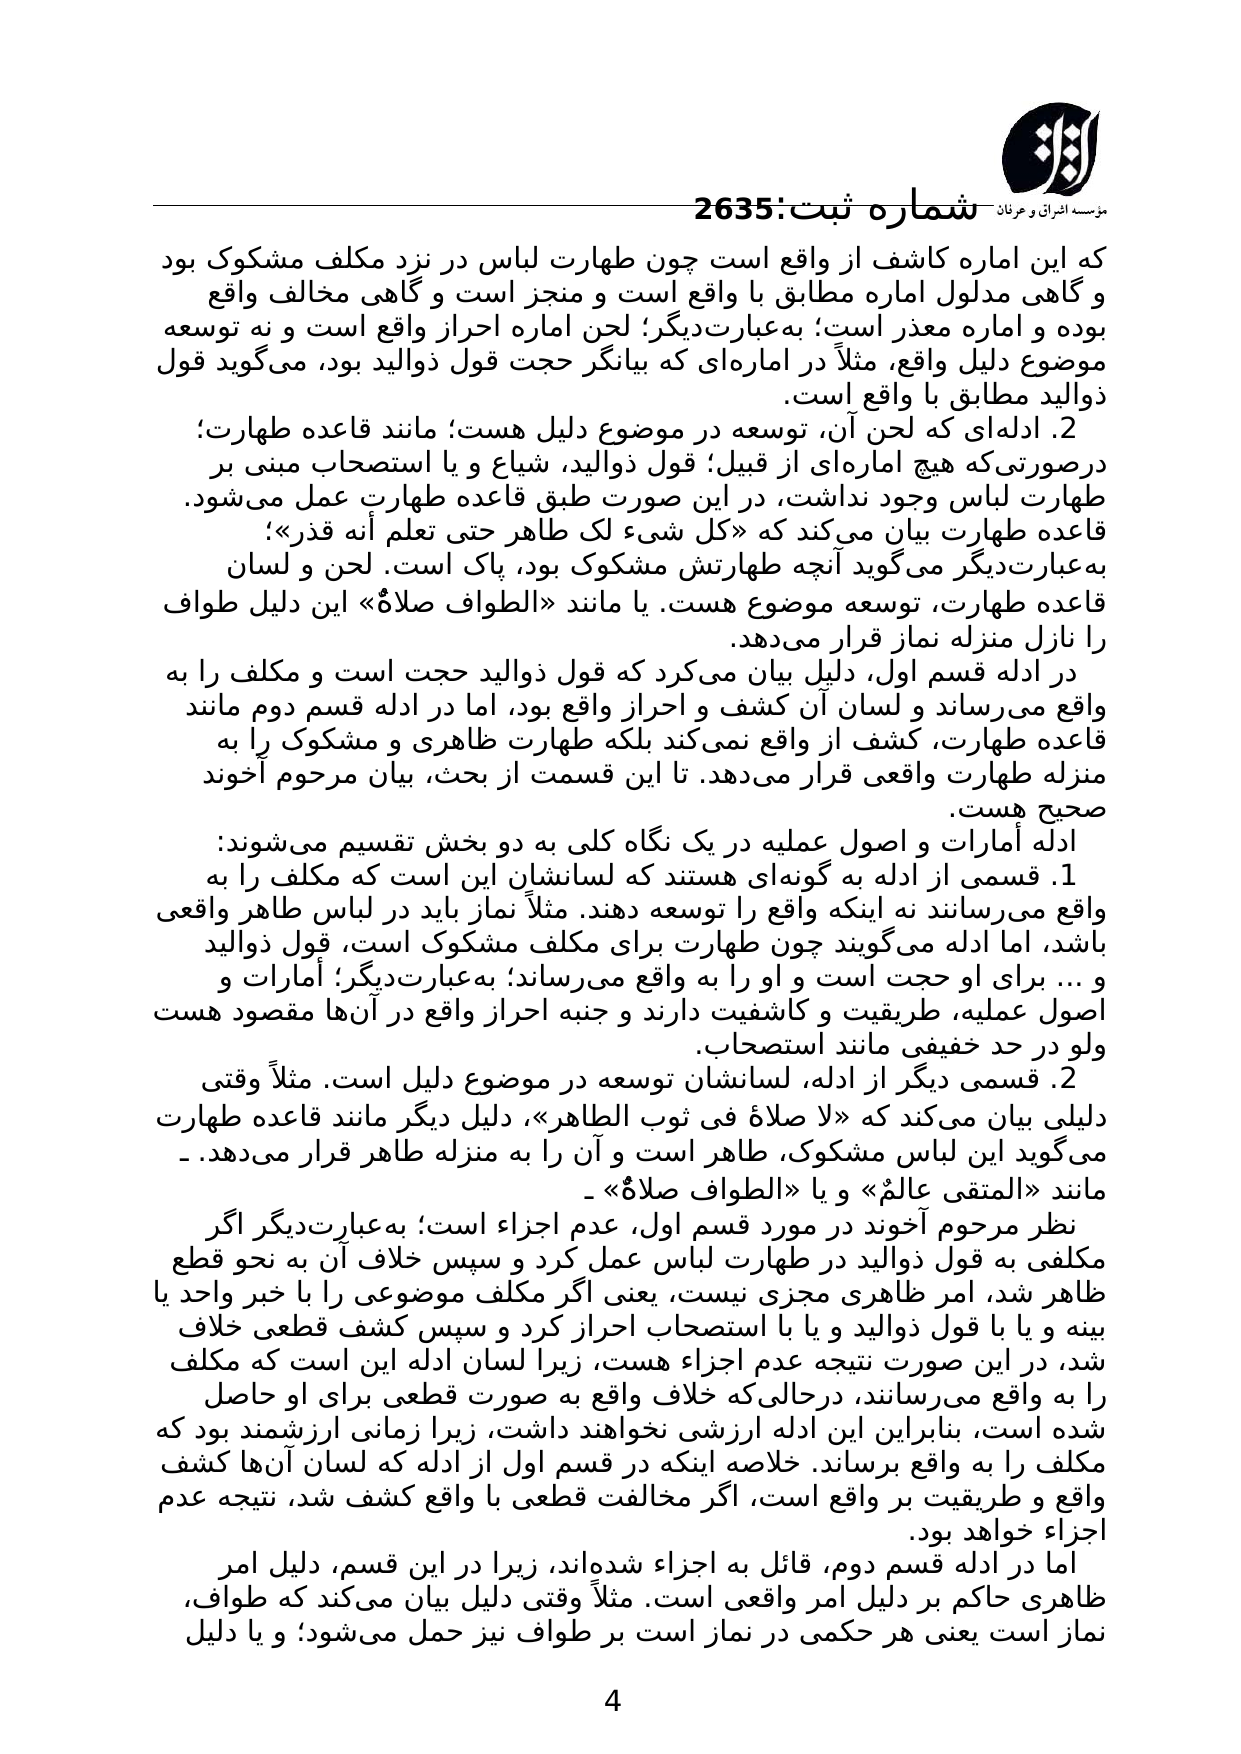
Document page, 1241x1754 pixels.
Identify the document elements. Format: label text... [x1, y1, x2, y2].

text 2. قسمی دیگر از ادله، لسانشان توسعه در موضوع دلیل است. مثلاً وقتی دلیلی بیان می‌کند که «لا صلاۀ فی ثوب الطاهر»، دلیل دیگر مانند قاعده طهارت می‌گوید این لباس مشکوک، طاهر است و آن را به منزله طاهر قرار می‌دهد. ـ مانند «المتقی عالمٌ» و یا «الطواف صلاۀٌ» ـ [148, 1062, 1107, 1207]
text نظر مرحوم آخوند در مورد قسم اول، عدم اجزاء است؛ به‌عبارت‌دیگر اگر مکلفی به قول ذوالید در طهارت لباس عمل کرد و سپس خلاف آن به نحو قطع ظاهر شد، امر ظاهری مجزی نیست، یعنی اگر مکلف موضوعی را با خبر واحد یا بینه و یا با قول ذوالید و یا با استصحاب احراز کرد و سپس کشف قطعی خلاف شد، در این صورت نتیجه عدم اجزاء هست، زیرا لسان ادله این است که مکلف را به واقع می‌رسانند، درحالی‌که خلاف واقع به صورت قطعی برای او حاصل شده است، بنابراین این ادله ارزشی نخواهند داشت، زیرا زمانی ارزشمند بود که مکلف را به واقع برساند. خلاصه اینکه در قسم اول از ادله که لسان آن‌ها کشف واقع و طریقیت بر واقع است، اگر مخالفت قطعی با واقع کشف شد، نتیجه عدم اجزاء خواهد بود. [148, 1207, 1107, 1547]
text ادله أمارات و اصول عملیه در یک نگاه کلی به دو بخش تقسیم می‌شوند: [148, 824, 1107, 858]
text در ادله قسم اول، دلیل بیان می‌کرد که قول ذوالید حجت است و مکلف را به واقع می‌رساند و لسان آن کشف و احراز واقع بود، اما در ادله قسم دوم مانند قاعده طهارت، کشف از واقع نمی‌کند بلکه طهارت ظاهری و مشکوک را به منزله طهارت واقعی قرار می‌دهد. تا این قسمت از بحث، بیان مرحوم آخوند صحیح هست. [148, 654, 1107, 824]
text 1. قسمی از ادله به گونه‌ای هستند که لسانشان این است که مکلف را به واقع می‌رسانند نه اینکه واقع را توسعه دهند. مثلاً نماز باید در لباس طاهر واقعی باشد، اما ادله می‌گویند چون طهارت برای مکلف مشکوک است، قول ذوالید و ... برای او حجت است و او را به واقع می‌رساند؛ به‌عبارت‌دیگر؛ أمارات و اصول عملیه، طریقیت و کاشفیت دارند و جنبه احراز واقع در آن‌ها مقصود هست ولو در حد خفیفی مانند استصحاب. [148, 858, 1107, 1062]
text 2. ادله‌ای که لحن آن، توسعه در موضوع دلیل هست؛ مانند قاعده طهارت؛ درصورتی‌که هیچ اماره‌ای از قبیل؛ قول ذوالید، شیاع و یا استصحاب مبنی بر طهارت لباس وجود نداشت، در این صورت طبق قاعده طهارت عمل می‌شود. قاعده طهارت بیان می‌کند که «کل شیء لک طاهر حتی تعلم أنه قذر»؛ به‌عبارت‌دیگر می‌گوید آنچه طهارتش مشکوک بود، پاک است. لحن و لسان قاعده طهارت، توسعه موضوع هست. یا مانند «الطواف صلاۀٌ» این دلیل طواف را نازل منزله نماز قرار می‌دهد. [148, 411, 1107, 654]
picture [993, 101, 1108, 220]
